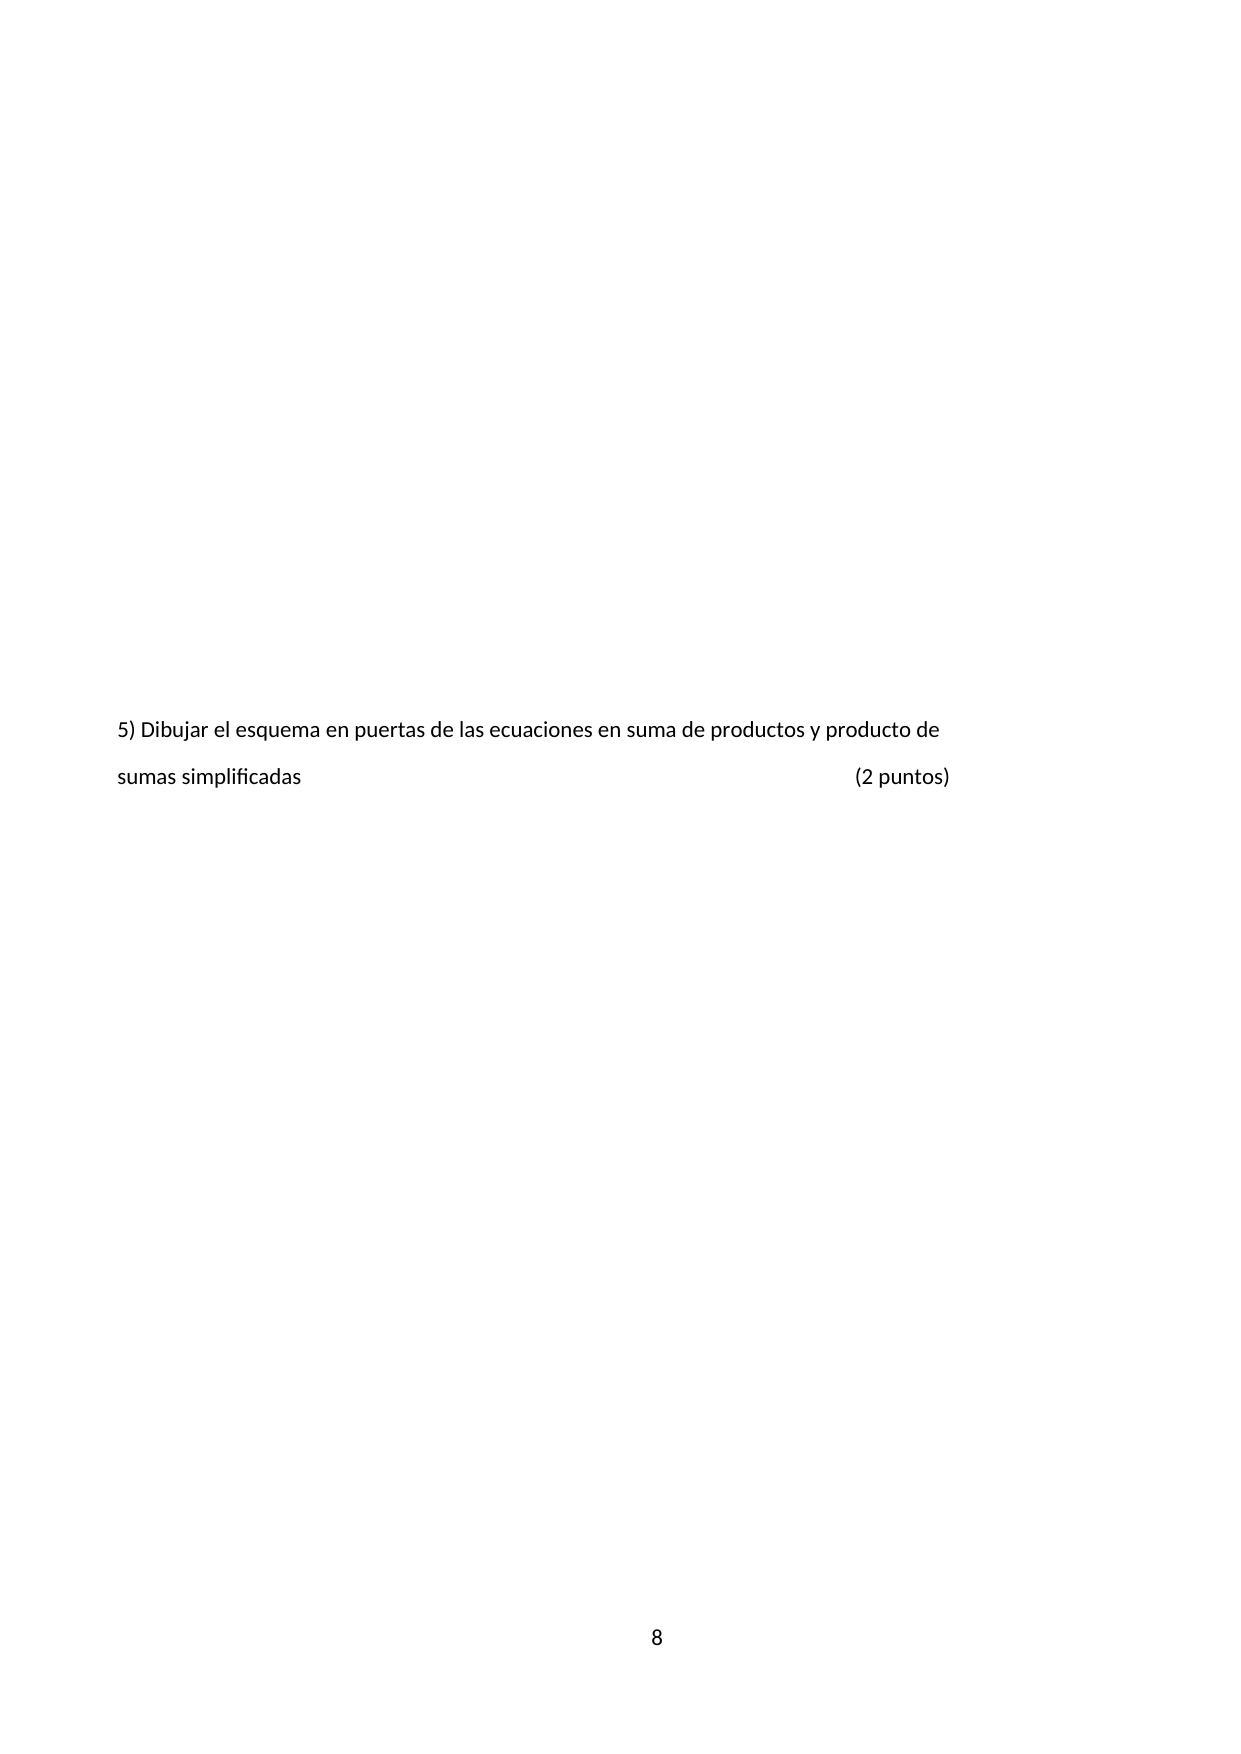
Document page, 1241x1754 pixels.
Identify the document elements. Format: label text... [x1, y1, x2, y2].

text 5) Dibujar el esquema en puertas de las ecuaciones en suma de productos y producto de [117, 715, 1196, 743]
text sumas simplificadas (2 puntos) [117, 762, 1196, 790]
